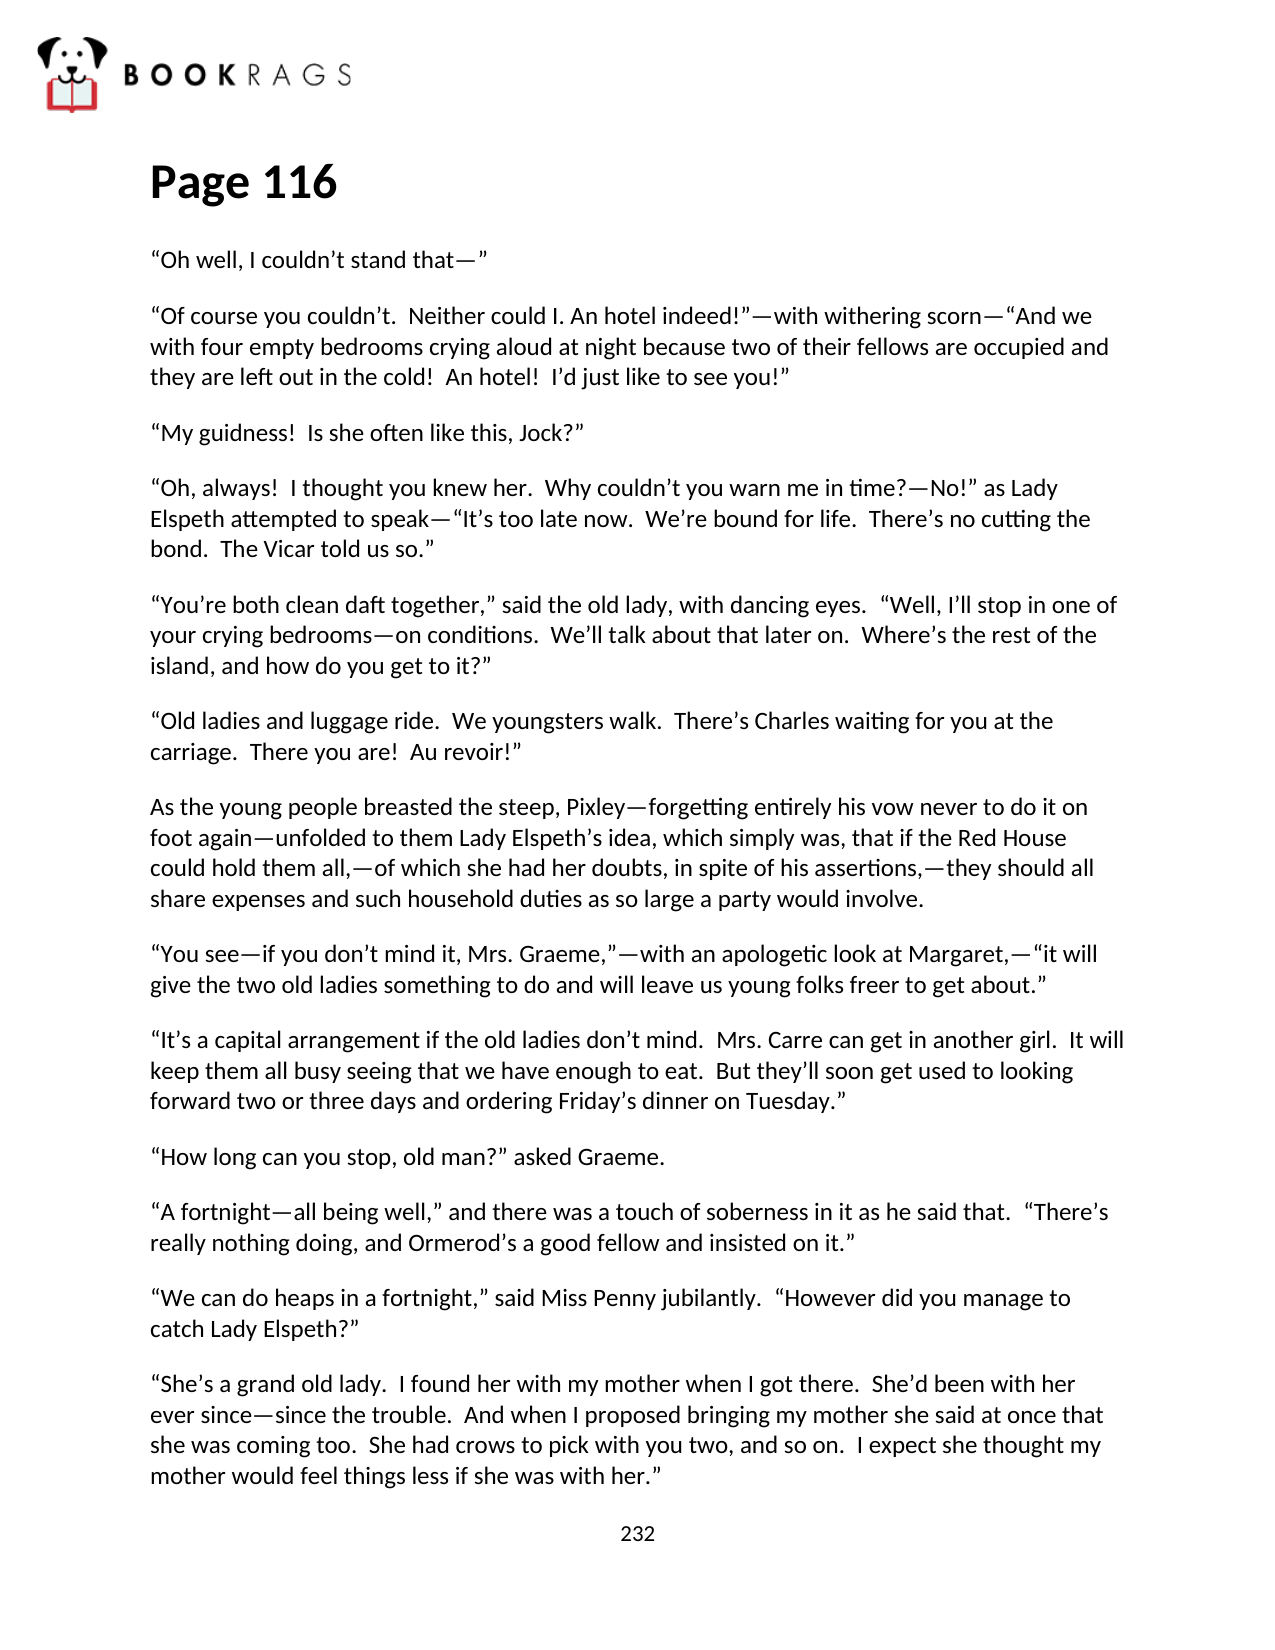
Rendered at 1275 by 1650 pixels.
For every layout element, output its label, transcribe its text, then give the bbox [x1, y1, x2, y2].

text “How long can you stop, old man?” asked Graeme. [150, 1141, 1125, 1172]
text “A fortnight—­all being well,” and there was a touch of soberness in it as he said that. “There’s really nothing doing, and Ormerod’s a good fellow and insisted on it.” [150, 1197, 1125, 1258]
text “Oh, always! I thought you knew her. Why couldn’t you warn me in time?—­No!” as Lady Elspeth attempted to speak—­“It’s too late now. We’re bound for life. There’s no cutting the bond. The Vicar told us so.” [150, 472, 1125, 564]
text “Old ladies and luggage ride. We youngsters walk. There’s Charles waiting for you at the carriage. There you are! Au revoir!” [150, 705, 1125, 766]
text “We can do heaps in a fortnight,” said Miss Penny jubilantly. “However did you manage to catch Lady Elspeth?” [150, 1283, 1125, 1344]
text “It’s a capital arrangement if the old ladies don’t mind. Mrs. Carre can get in another girl. It will keep them all busy seeing that we have enough to eat. But they’ll soon get used to looking forward two or three days and ordering Friday’s dinner on Tuesday.” [150, 1024, 1125, 1116]
text As the young people breasted the steep, Pixley—­forgetting entirely his vow never to do it on foot again—­unfolded to them Lady Elspeth’s idea, which simply was, that if the Red House could hold them all,—­of which she had her doubts, in spite of his assertions,—­they should all share expenses and such household duties as so large a party would involve. [150, 791, 1125, 913]
text “You’re both clean daft together,” said the old lady, with dancing eyes. “Well, I’ll stop in one of your crying bedrooms—­on conditions. We’ll talk about that later on. Where’s the rest of the island, and how do you get to it?” [150, 589, 1125, 680]
picture [37, 37, 351, 113]
text “She’s a grand old lady. I found her with my mother when I got there. She’d been with her ever since—­since the trouble. And when I proposed bringing my mother she said at once that she was coming too. She had crows to pick with you two, and so on. I expect she thought my mother would feel things less if she was with her.” [150, 1369, 1125, 1491]
text “My guidness! Is she often like this, Jock?” [150, 417, 1125, 447]
text Page 116 [150, 150, 1125, 211]
text “Of course you couldn’t. Neither could I. An hotel indeed!”—­with withering scorn—­“And we with four empty bedrooms crying aloud at night because two of their fellows are occupied and they are left out in the cold! An hotel! I’d just like to see you!” [150, 300, 1125, 392]
text “Oh well, I couldn’t stand that—­” [150, 244, 1125, 275]
text “You see—­if you don’t mind it, Mrs. Graeme,”—­with an apologetic look at Margaret,—­“it will give the two old ladies something to do and will leave us young folks freer to get about.” [150, 938, 1125, 999]
